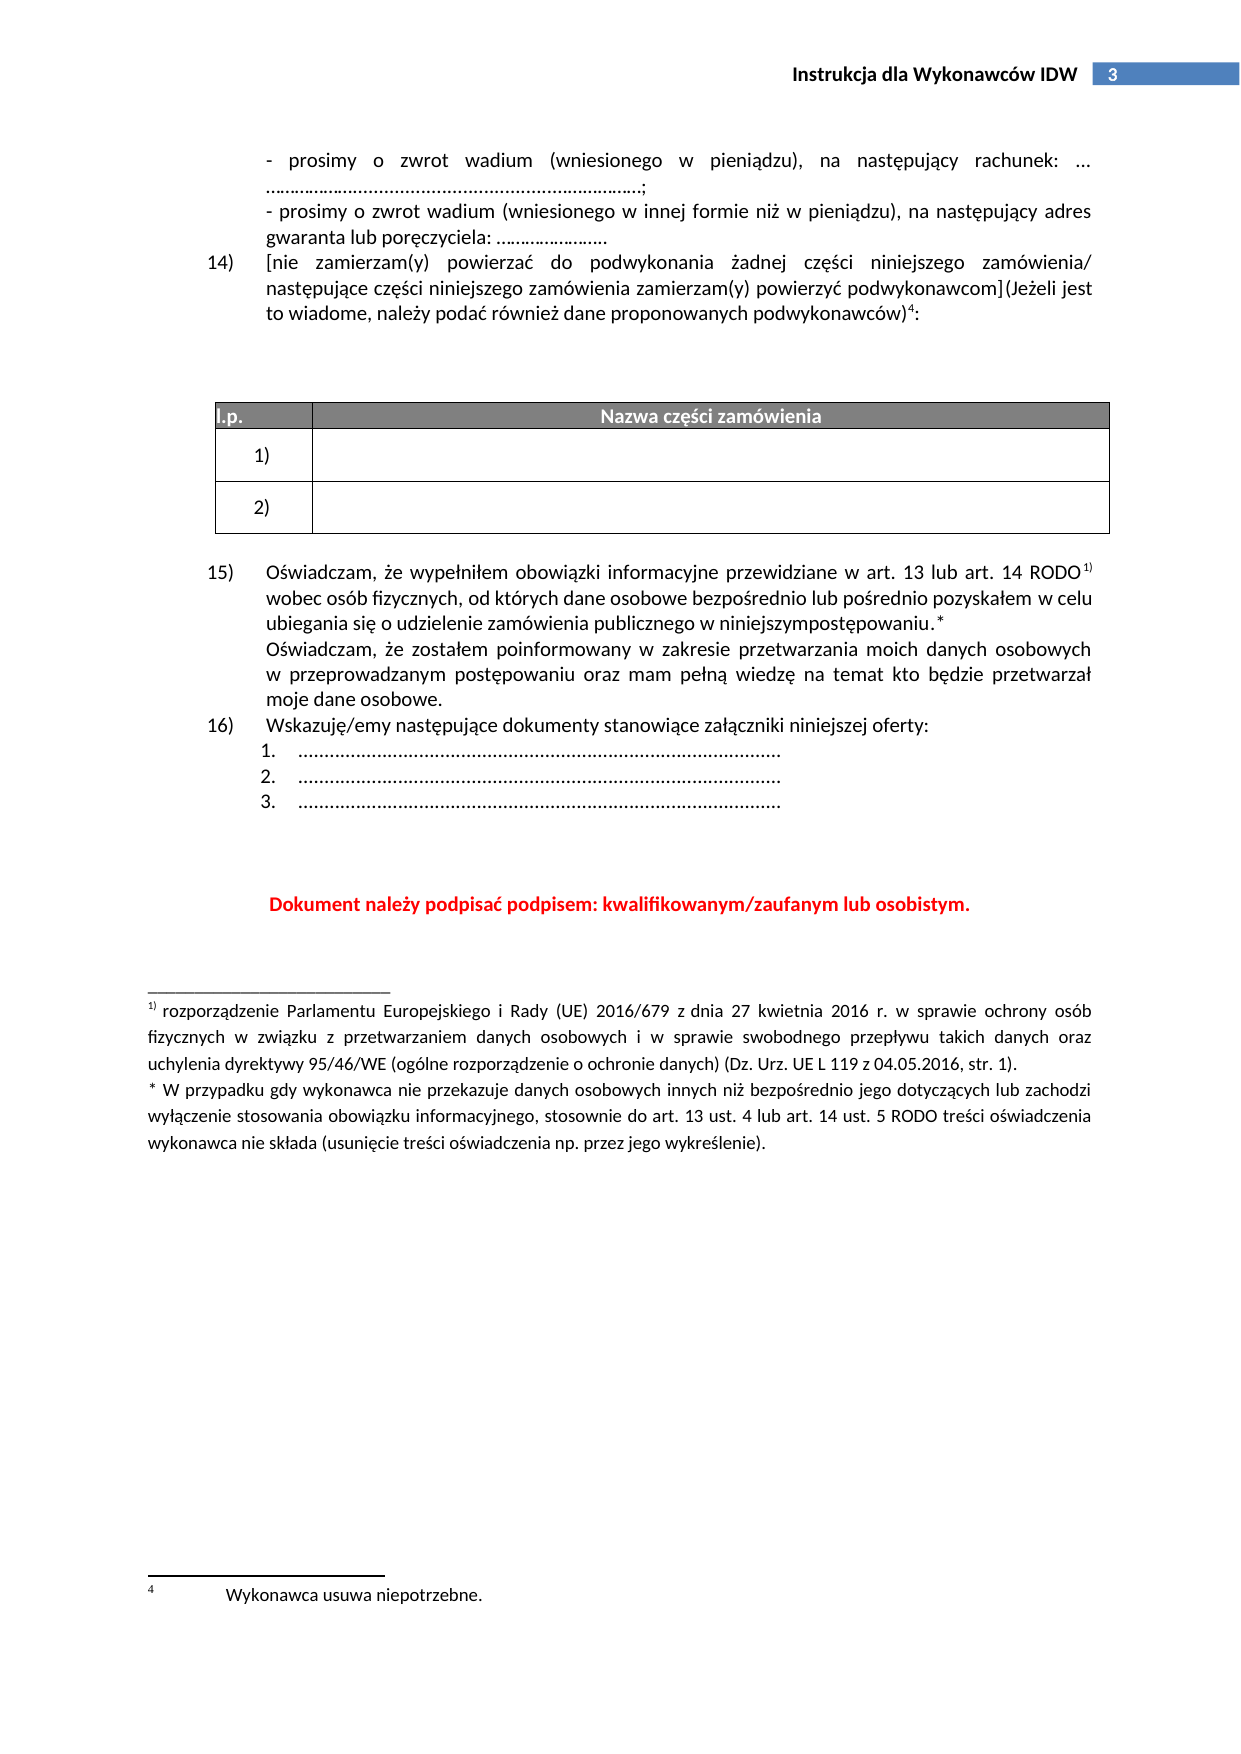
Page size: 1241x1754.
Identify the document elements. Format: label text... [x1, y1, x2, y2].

table_cell [313, 482, 1109, 533]
table_cell [216, 429, 312, 481]
text __________________________ [148, 973, 1093, 996]
list ............................................................................................ [260, 737, 1093, 763]
table_header l.p. [216, 403, 312, 428]
table_header Nazwa części zamówienia [313, 403, 1109, 428]
list ............................................................................................ [260, 763, 1093, 788]
text - prosimy o zwrot wadium (wniesionego w innej formie niż w pieniądzu), na następujący adres gwaranta lub poręczyciela: ………………….. [266, 198, 1093, 249]
text 1) rozporządzenie Parlamentu Europejskiego i Rady (UE) 2016/679 z dnia 27 kwietnia 2016 r. w sprawie ochrony osób fizycznych w związku z przetwarzaniem danych osobowych i w sprawie swobodnego przepływu takich danych oraz uchylenia dyrektywy 95/46/WE (ogólne rozporządzenie o ochronie danych) (Dz. Urz. UE L 119 z 04.05.2016, str. 1). [148, 999, 1093, 1075]
table_cell [216, 482, 312, 533]
text Dokument należy podpisać podpisem: kwalifikowanym/zaufanym lub osobistym. [148, 891, 1093, 916]
list [nie zamierzam(y) powierzać do podwykonania żadnej części niniejszego zamówienia/ następujące części niniejszego zamówienia zamierzam(y) powierzyć podwykonawcom](Jeżeli jest to wiadome, należy podać również dane proponowanych podwykonawców): [207, 249, 1093, 326]
text Oświadczam, że zostałem poinformowany w zakresie przetwarzania moich danych osobowych w przeprowadzanym postępowaniu oraz mam pełną wiedzę na temat kto będzie przetwarzał moje dane osobowe. [266, 636, 1093, 712]
list Wskazuję/emy następujące dokumenty stanowiące załączniki niniejszej oferty: [207, 712, 1093, 737]
list ............................................................................................ [260, 788, 1093, 814]
text * W przypadku gdy wykonawca nie przekazuje danych osobowych innych niż bezpośrednio jego dotyczących lub zachodzi wyłączenie stosowania obowiązku informacyjnego, stosownie do art. 13 ust. 4 lub art. 14 ust. 5 RODO treści oświadczenia wykonawca nie składa (usunięcie treści oświadczenia np. przez jego wykreślenie). [148, 1078, 1093, 1154]
table_cell [313, 429, 1109, 481]
list Oświadczam, że wypełniłem obowiązki informacyjne przewidziane w art. 13 lub art. 14 RODO1) wobec osób fizycznych, od których dane osobowe bezpośrednio lub pośrednio pozyskałem w celu ubiegania się o udzielenie zamówienia publicznego w niniejszympostępowaniu.* [207, 559, 1093, 636]
text - prosimy o zwrot wadium (wniesionego w pieniądzu), na następujący rachunek: ...……………….........................................…...………; [266, 148, 1093, 198]
